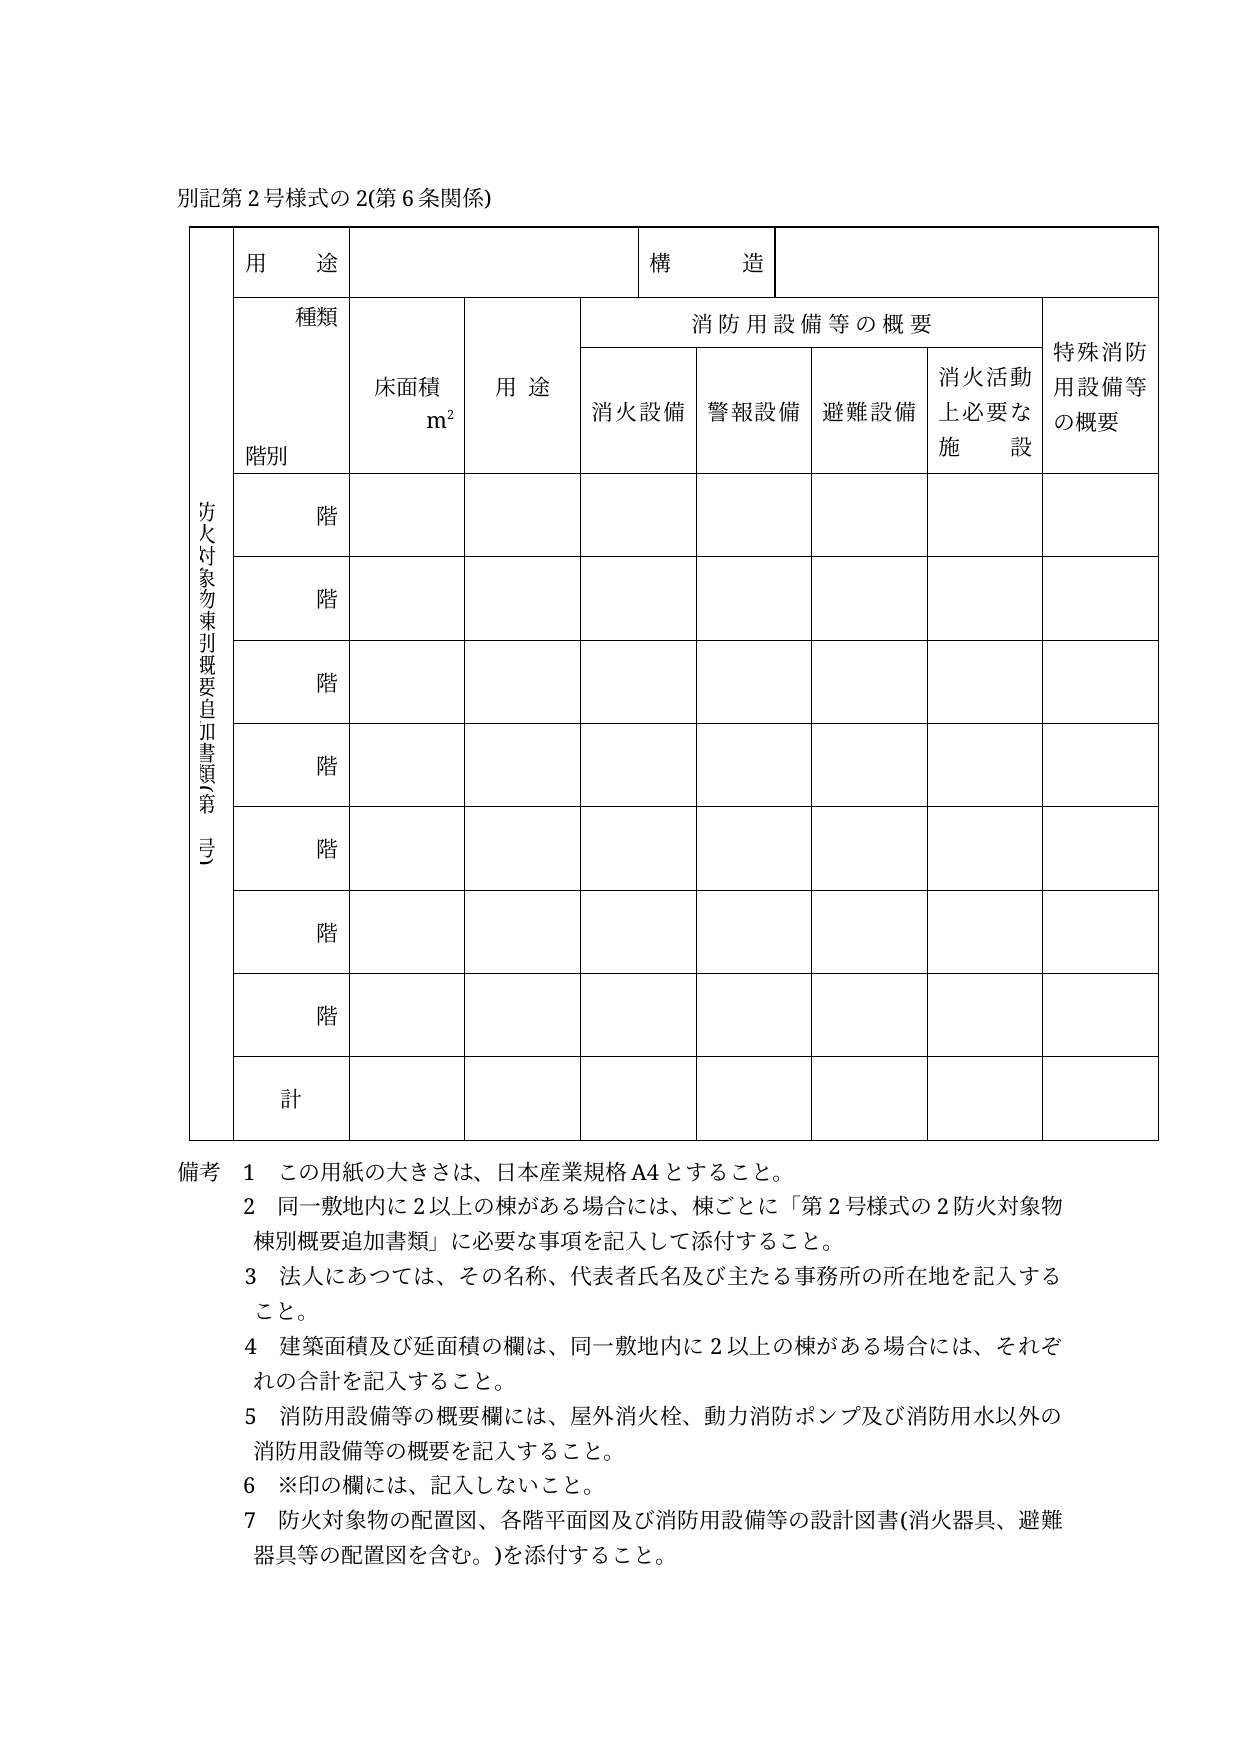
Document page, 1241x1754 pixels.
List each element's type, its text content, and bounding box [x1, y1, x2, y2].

table_cell 計 [234, 1057, 349, 1139]
table_cell [812, 974, 927, 1056]
table_cell [581, 1057, 696, 1139]
table_cell [1043, 641, 1158, 723]
table_cell [697, 1057, 811, 1139]
table_cell 避難設備 [812, 348, 927, 473]
table_header 防火対象物棟別概要追加書類(第 号) [190, 228, 233, 1139]
table_cell [465, 641, 580, 723]
table_cell 警報設備 [697, 348, 811, 473]
table_cell [581, 724, 696, 806]
table_cell [350, 891, 464, 973]
table_cell 階 [234, 891, 349, 973]
table_cell [928, 1057, 1042, 1139]
table_header [350, 228, 638, 297]
text 2 同一敷地内に2以上の棟がある場合には、棟ごとに「第2号様式の2防火対象物棟別概要追加書類」に必要な事項を記入して添付すること。 [177, 1188, 1063, 1258]
table_cell [1043, 724, 1158, 806]
table_cell 階 [234, 474, 349, 556]
table_cell [1043, 974, 1158, 1056]
table_cell 消防用設備等の概要 [581, 298, 1042, 347]
table_cell [812, 557, 927, 639]
table_cell [581, 557, 696, 639]
table_cell 特殊消防用設備等の概要 [1043, 298, 1158, 473]
table_cell [350, 807, 464, 889]
table_cell 種類 階別 [234, 298, 349, 473]
table_cell 階 [234, 974, 349, 1056]
table_cell 消火設備 [581, 348, 696, 473]
table_cell [928, 474, 1042, 556]
table_cell [581, 641, 696, 723]
table_cell [581, 807, 696, 889]
table_cell [581, 974, 696, 1056]
table_cell [697, 724, 811, 806]
table_cell [1043, 474, 1158, 556]
text 7 防火対象物の配置図、各階平面図及び消防用設備等の設計図書(消火器具、避難器具等の配置図を含む。)を添付すること。 [177, 1502, 1063, 1572]
table_cell [350, 974, 464, 1056]
table_cell [465, 474, 580, 556]
table_cell [812, 641, 927, 723]
table_cell [928, 974, 1042, 1056]
table_cell [697, 641, 811, 723]
table_cell [697, 557, 811, 639]
table_cell [465, 891, 580, 973]
table_cell [465, 557, 580, 639]
table_header 用途 [234, 228, 349, 297]
table_cell [697, 807, 811, 889]
table_cell [465, 974, 580, 1056]
table_cell [928, 891, 1042, 973]
table_cell 階 [234, 557, 349, 639]
table_cell [928, 724, 1042, 806]
table_cell [928, 557, 1042, 639]
table_cell 階 [234, 724, 349, 806]
table_cell [350, 474, 464, 556]
table_cell [697, 974, 811, 1056]
table_cell [465, 1057, 580, 1139]
table_header [776, 228, 1158, 297]
table_cell [812, 807, 927, 889]
table_cell 床面積 m2 [350, 298, 464, 473]
text 6 ※印の欄には、記入しないこと。 [177, 1467, 1063, 1502]
table_header 構造 [639, 228, 774, 297]
table_cell [581, 474, 696, 556]
table_cell [350, 557, 464, 639]
table_cell [697, 474, 811, 556]
table_cell [350, 724, 464, 806]
table_cell [350, 641, 464, 723]
table_cell [581, 891, 696, 973]
table_cell [465, 724, 580, 806]
table_cell [812, 1057, 927, 1139]
table_cell [1043, 891, 1158, 973]
table_cell 階 [234, 641, 349, 723]
table_cell [1043, 807, 1158, 889]
table_cell [465, 807, 580, 889]
table_cell [928, 807, 1042, 889]
text 4 建築面積及び延面積の欄は、同一敷地内に2以上の棟がある場合には、それぞれの合計を記入すること。 [177, 1327, 1063, 1397]
table_cell [812, 724, 927, 806]
table_cell [697, 891, 811, 973]
text 備考 1 この用紙の大きさは、日本産業規格A4とすること。 [177, 1153, 1063, 1188]
table_cell [350, 1057, 464, 1139]
text 3 法人にあつては、その名称、代表者氏名及び主たる事務所の所在地を記入すること。 [177, 1258, 1063, 1327]
text 5 消防用設備等の概要欄には、屋外消火栓、動力消防ポンプ及び消防用水以外の消防用設備等の概要を記入すること。 [177, 1397, 1063, 1467]
table_cell [812, 474, 927, 556]
text 別記第2号様式の2(第6条関係) [177, 179, 1063, 214]
table_cell [1043, 1057, 1158, 1139]
table_cell [812, 891, 927, 973]
table_cell 消火活動上必要な施設 [928, 348, 1042, 473]
table_cell 階 [234, 807, 349, 889]
table_cell 用途 [465, 298, 580, 473]
table_cell [928, 641, 1042, 723]
table_cell [1043, 557, 1158, 639]
